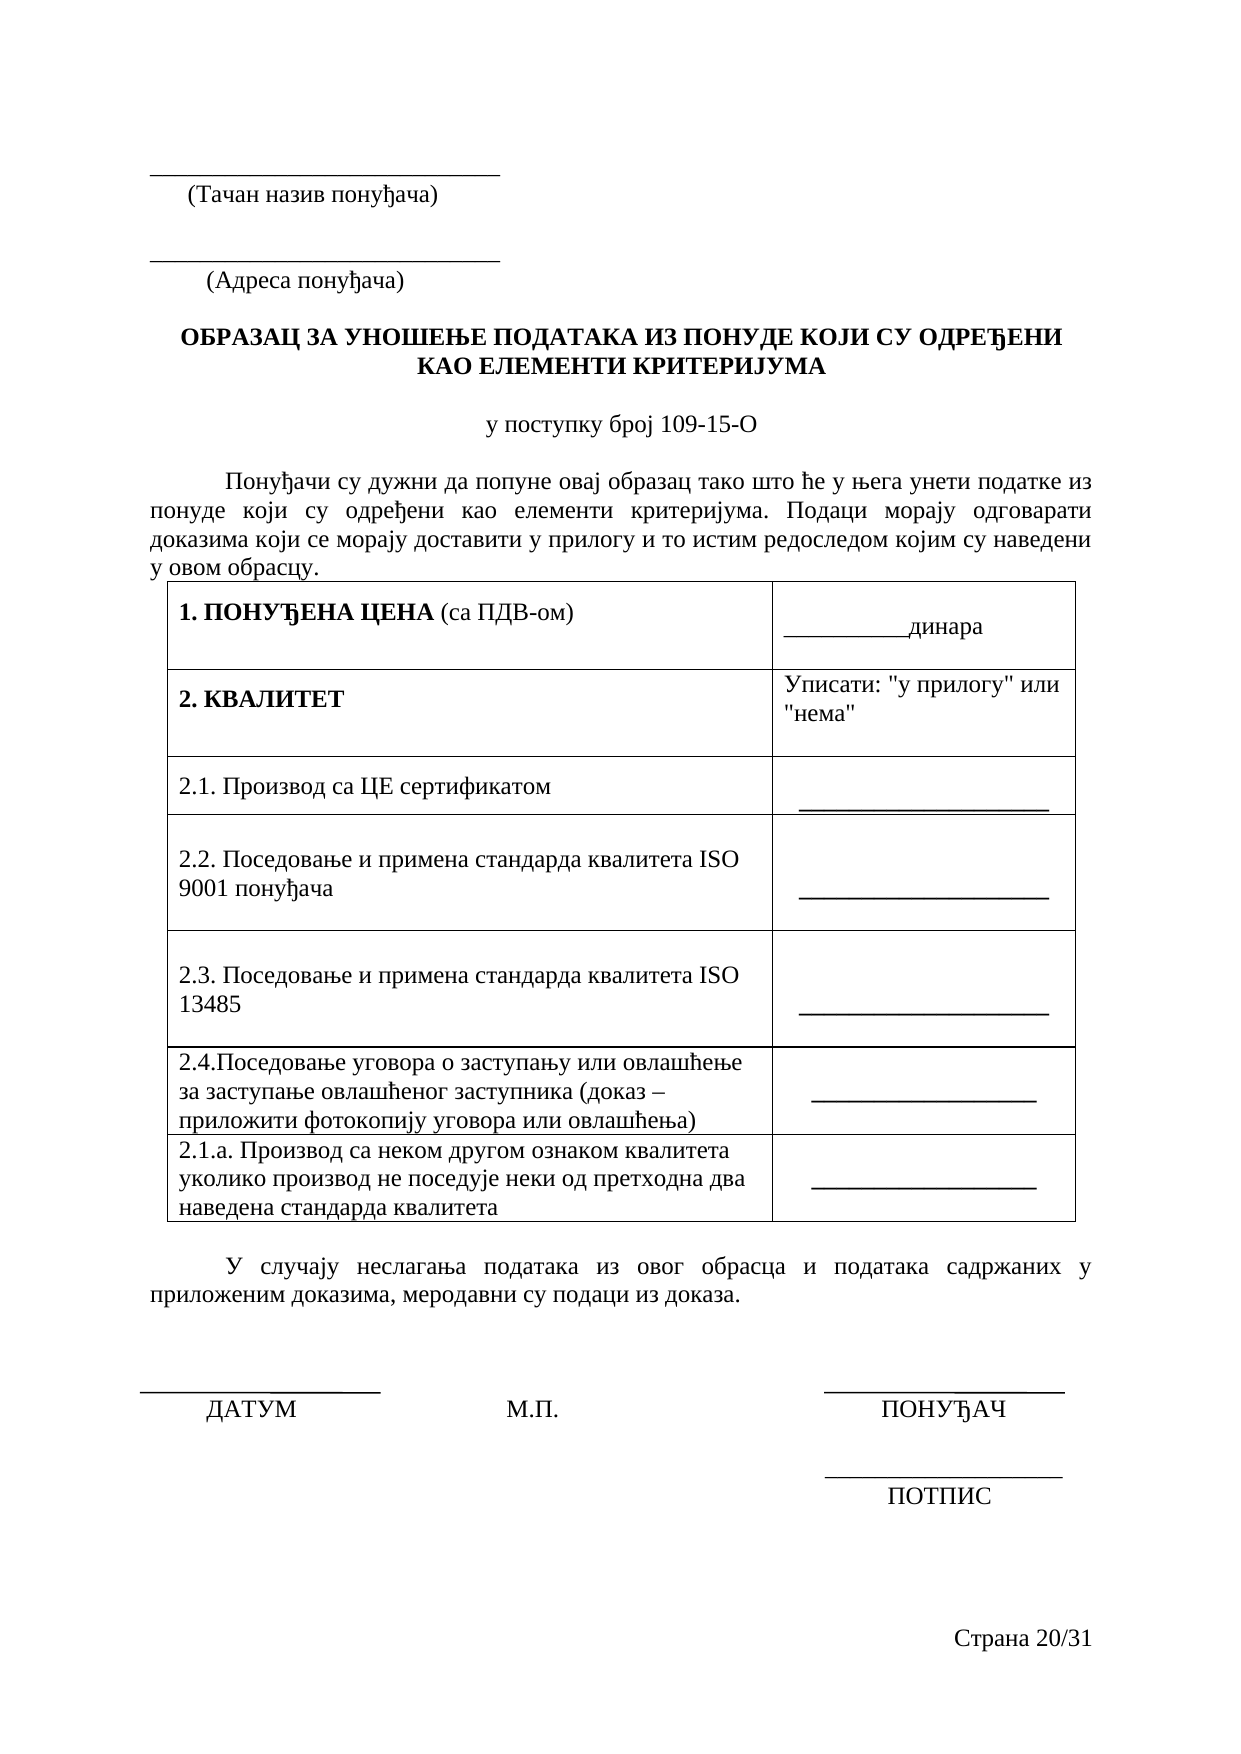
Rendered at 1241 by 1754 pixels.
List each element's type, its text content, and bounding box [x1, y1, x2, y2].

table_header __________динара [773, 582, 1075, 668]
text (Тачан назив понуђача) [150, 179, 1093, 207]
table_cell 2.1.а. Производ са неком другом ознаком квалитета уколико производ не поседује неки од претходна два наведена стандарда квалитета [168, 1135, 772, 1221]
text ___________________ [150, 1452, 1093, 1481]
table_cell 2.3. Поседовање и примена стандарда квалитета ISO 13485 [168, 931, 772, 1046]
text У случају неслагања података из овог обрасца и података садржаних у приложеним доказима, меродавни су подаци из доказа. [150, 1251, 1093, 1308]
text ____________________________ [150, 150, 1093, 179]
table_header 1. ПОНУЂЕНА ЦЕНА (са ПДВ-ом) [168, 582, 772, 668]
table_cell ____________________ [773, 815, 1075, 930]
text (Адреса понуђача) [150, 265, 1093, 294]
table_cell ____________________ [773, 931, 1075, 1046]
table_cell 2. КВАЛИТЕТ [168, 670, 772, 756]
table_cell 2.2. Поседовање и примена стандарда квалитета ISO 9001 понуђача [168, 815, 772, 930]
table_cell 2.4.Поседовање уговора о заступању или овлашћење за заступање овлашћеног заступника (доказ – приложити фотокопију уговора или овлашћења) [168, 1048, 772, 1134]
text ОБРАЗАЦ ЗА УНОШЕЊЕ ПОДАТАКА ИЗ ПОНУДЕ КОЈИ СУ ОДРЕЂЕНИ КАО ЕЛЕМЕНТИ КРИТЕРИЈУМА [150, 322, 1093, 380]
table_cell __________________ [773, 1048, 1075, 1134]
table_cell 2.1. Производ са ЦЕ сертификатом [168, 757, 772, 814]
text ПОТПИС [150, 1481, 1093, 1509]
text ДАТУМ М.П. ПОНУЂАЧ [150, 1394, 1093, 1423]
table_cell Уписати: "у прилогу" или "нема" [773, 670, 1075, 756]
text у поступку број 109-15-О [150, 409, 1093, 437]
table_cell __________________ [773, 1135, 1075, 1221]
text Понуђачи су дужни да попуне овај образац тако што ће у њега унети податке из понуде који су одређени као елементи критеријума. Подаци морају одговарати доказима који се морају доставити у прилогу и то истим редоследом којим су наведени у овом обрасцу. [150, 466, 1093, 581]
text ____________________________ [150, 236, 1093, 265]
table_cell ____________________ [773, 757, 1075, 814]
